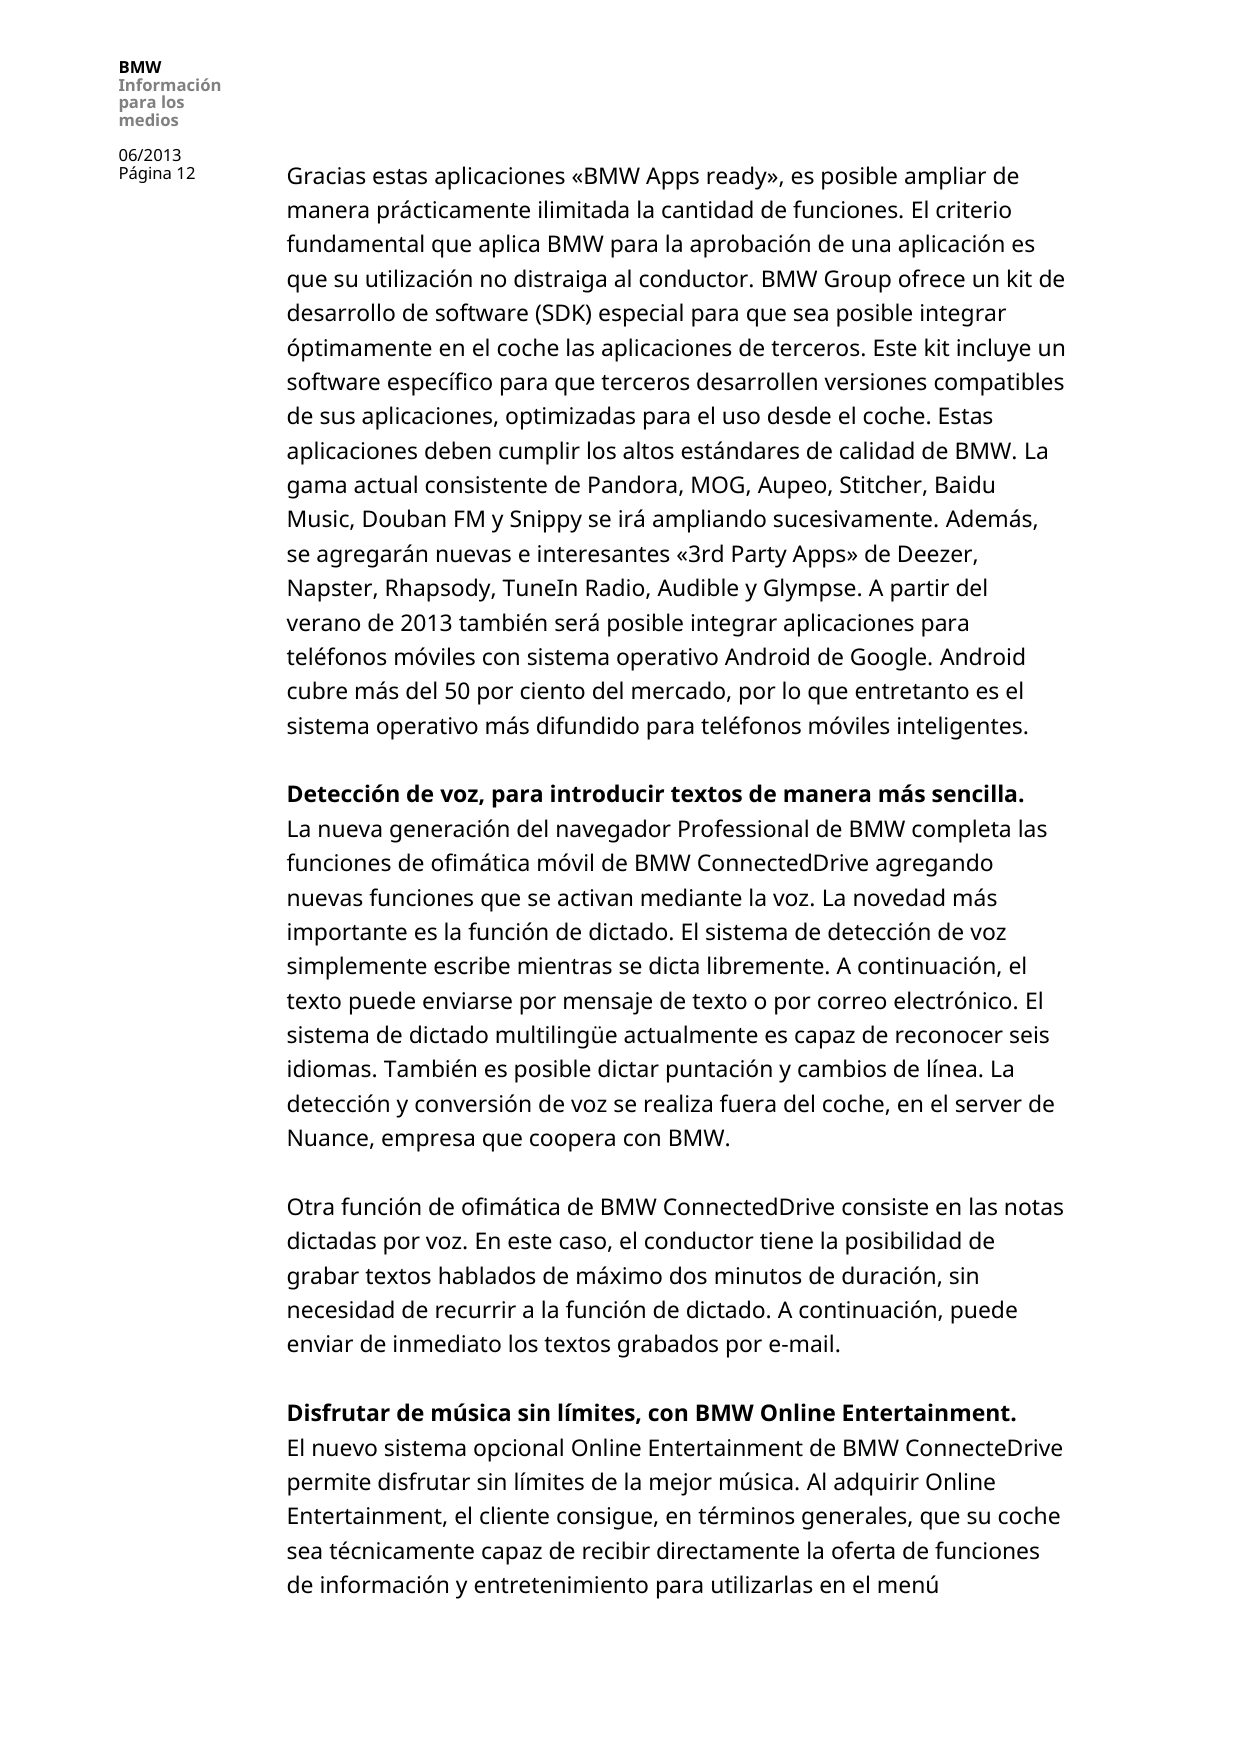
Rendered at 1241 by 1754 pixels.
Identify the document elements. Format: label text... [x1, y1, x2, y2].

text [286, 1394, 1066, 1600]
text Detección de voz, para introducir textos de manera más sencilla. La nueva generación del navegador Professional de BMW completa las funciones de ofimática móvil de BMW ConnectedDrive agregando nuevas funciones que se activan mediante la voz. La novedad más importante es la función de dictado. El sistema de detección de voz simplemente escribe mientras se dicta libremente. A continuación, el texto puede enviarse por mensaje de texto o por correo electrónico. El sistema de dictado multilingüe actualmente es capaz de reconocer seis idiomas. También es posible dictar puntación y cambios de línea. La detección y conversión de voz se realiza fuera del coche, en el server de Nuance, empresa que coopera con BMW. [286, 775, 1066, 1153]
text Otra función de ofimática de BMW ConnectedDrive consiste en las notas dictadas por voz. En este caso, el conductor tiene la posibilidad de grabar textos hablados de máximo dos minutos de duración, sin necesidad de recurrir a la función de dictado. A continuación, puede enviar de inmediato los textos grabados por e-mail. [286, 1188, 1066, 1360]
text Gracias estas aplicaciones «BMW Apps ready», es posible ampliar de manera prácticamente ilimitada la cantidad de funciones. El criterio fundamental que aplica BMW para la aprobación de una aplicación es que su utilización no distraiga al conductor. BMW Group ofrece un kit de desarrollo de software (SDK) especial para que sea posible integrar óptimamente en el coche las aplicaciones de terceros. Este kit incluye un software específico para que terceros desarrollen versiones compatibles de sus aplicaciones, optimizadas para el uso desde el coche. Estas aplicaciones deben cumplir los altos estándares de calidad de BMW. La gama actual consistente de Pandora, MOG, Aupeo, Stitcher, Baidu Music, Douban FM y Snippy se irá ampliando sucesivamente. Además, se agregarán nuevas e interesantes «3rd Party Apps» de Deezer, Napster, Rhapsody, TuneIn Radio, Audible y Glympse. A partir del verano de 2013 también será posible integrar aplicaciones para teléfonos móviles con sistema operativo Android de Google. Android cubre más del 50 por ciento del mercado, por lo que entretanto es el sistema operativo más difundido para teléfonos móviles inteligentes. [286, 157, 1066, 741]
